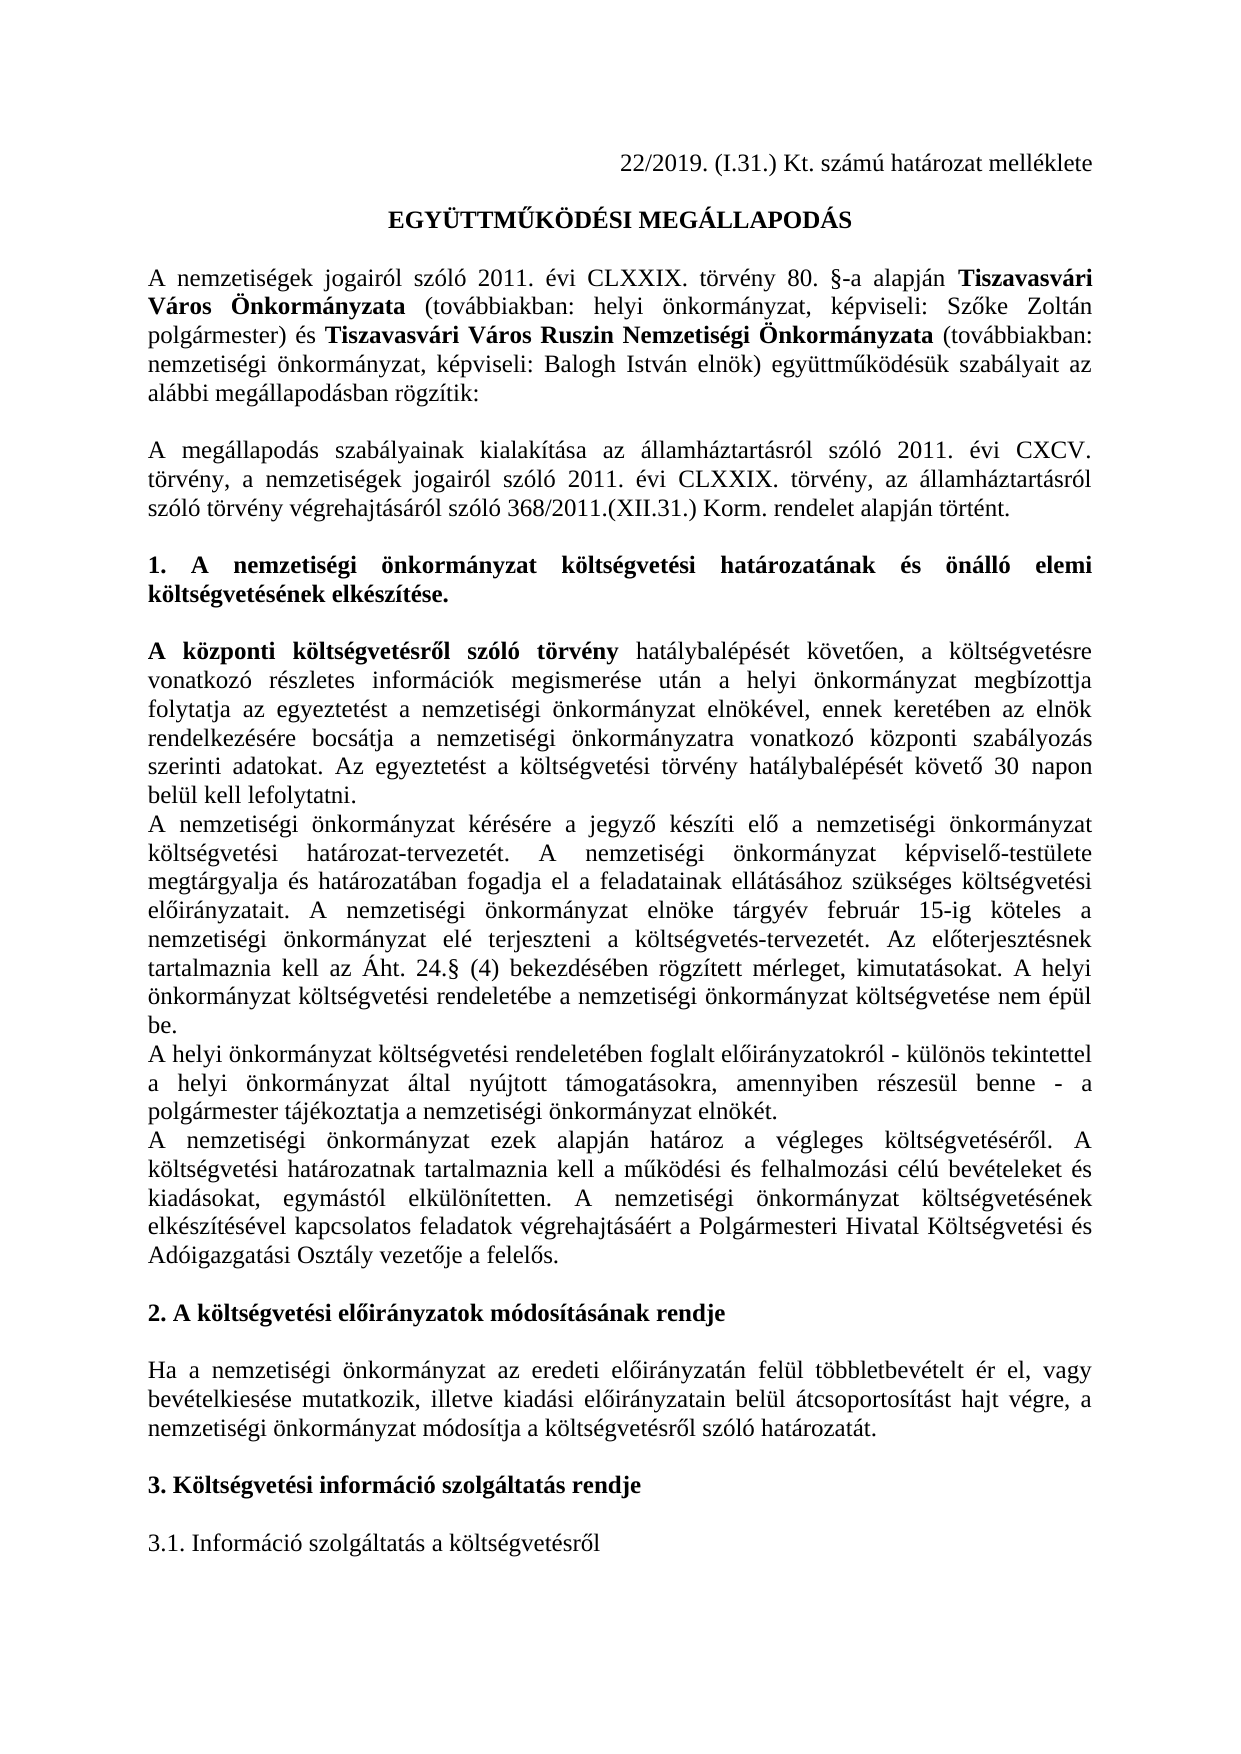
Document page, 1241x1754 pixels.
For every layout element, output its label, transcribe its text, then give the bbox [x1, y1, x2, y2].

text EGYÜTTMŰKÖDÉSI MEGÁLLAPODÁS [148, 205, 1093, 234]
text A helyi önkormányzat költségvetési rendeletében foglalt előirányzatokról - különös tekintettel a helyi önkormányzat által nyújtott támogatásokra, amennyiben részesül benne - a polgármester tájékoztatja a nemzetiségi önkormányzat elnökét. [148, 1039, 1093, 1125]
text A nemzetiségek jogairól szóló 2011. évi CLXXIX. törvény 80. §-a alapján Tiszavasvári Város Önkormányzata (továbbiakban: helyi önkormányzat, képviseli: Szőke Zoltán polgármester) és Tiszavasvári Város Ruszin Nemzetiségi Önkormányzata (továbbiakban: nemzetiségi önkormányzat, képviseli: Balogh István elnök) együttműködésük szabályait az alábbi megállapodásban rögzítik: [148, 263, 1093, 406]
text A nemzetiségi önkormányzat ezek alapján határoz a végleges költségvetéséről. A költségvetési határozatnak tartalmaznia kell a működési és felhalmozási célú bevételeket és kiadásokat, egymástól elkülönítetten. A nemzetiségi önkormányzat költségvetésének elkészítésével kapcsolatos feladatok végrehajtásáért a Polgármesteri Hivatal Költségvetési és Adóigazgatási Osztály vezetője a felelős. [148, 1125, 1093, 1269]
text 3. Költségvetési információ szolgáltatás rendje [148, 1470, 1093, 1499]
text Ha a nemzetiségi önkormányzat az eredeti előirányzatán felül többletbevételt ér el, vagy bevételkiesése mutatkozik, illetve kiadási előirányzatain belül átcsoportosítást hajt végre, a nemzetiségi önkormányzat módosítja a költségvetésről szóló határozatát. [148, 1355, 1093, 1441]
text 1. A nemzetiségi önkormányzat költségvetési határozatának és önálló elemi költségvetésének elkészítése. [148, 550, 1093, 608]
text 3.1. Információ szolgáltatás a költségvetésről [148, 1528, 1093, 1556]
text 22/2019. (I.31.) Kt. számú határozat melléklete [148, 148, 1093, 176]
text 2. A költségvetési előirányzatok módosításának rendje [148, 1298, 1093, 1326]
text A központi költségvetésről szóló törvény hatálybalépését követően, a költségvetésre vonatkozó részletes információk megismerése után a helyi önkormányzat megbízottja folytatja az egyeztetést a nemzetiségi önkormányzat elnökével, ennek keretében az elnök rendelkezésére bocsátja a nemzetiségi önkormányzatra vonatkozó központi szabályozás szerinti adatokat. Az egyeztetést a költségvetési törvény hatálybalépését követő 30 napon belül kell lefolytatni. [148, 636, 1093, 809]
text A nemzetiségi önkormányzat kérésére a jegyző készíti elő a nemzetiségi önkormányzat költségvetési határozat-tervezetét. A nemzetiségi önkormányzat képviselő-testülete megtárgyalja és határozatában fogadja el a feladatainak ellátásához szükséges költségvetési előirányzatait. A nemzetiségi önkormányzat elnöke tárgyév február 15-ig köteles a nemzetiségi önkormányzat elé terjeszteni a költségvetés-tervezetét. Az előterjesztésnek tartalmaznia kell az Áht. 24.§ (4) bekezdésében rögzített mérleget, kimutatásokat. A helyi önkormányzat költségvetési rendeletébe a nemzetiségi önkormányzat költségvetése nem épül be. [148, 809, 1093, 1039]
text A megállapodás szabályainak kialakítása az államháztartásról szóló 2011. évi CXCV. törvény, a nemzetiségek jogairól szóló 2011. évi CLXXIX. törvény, az államháztartásról szóló törvény végrehajtásáról szóló 368/2011.(XII.31.) Korm. rendelet alapján történt. [148, 435, 1093, 521]
